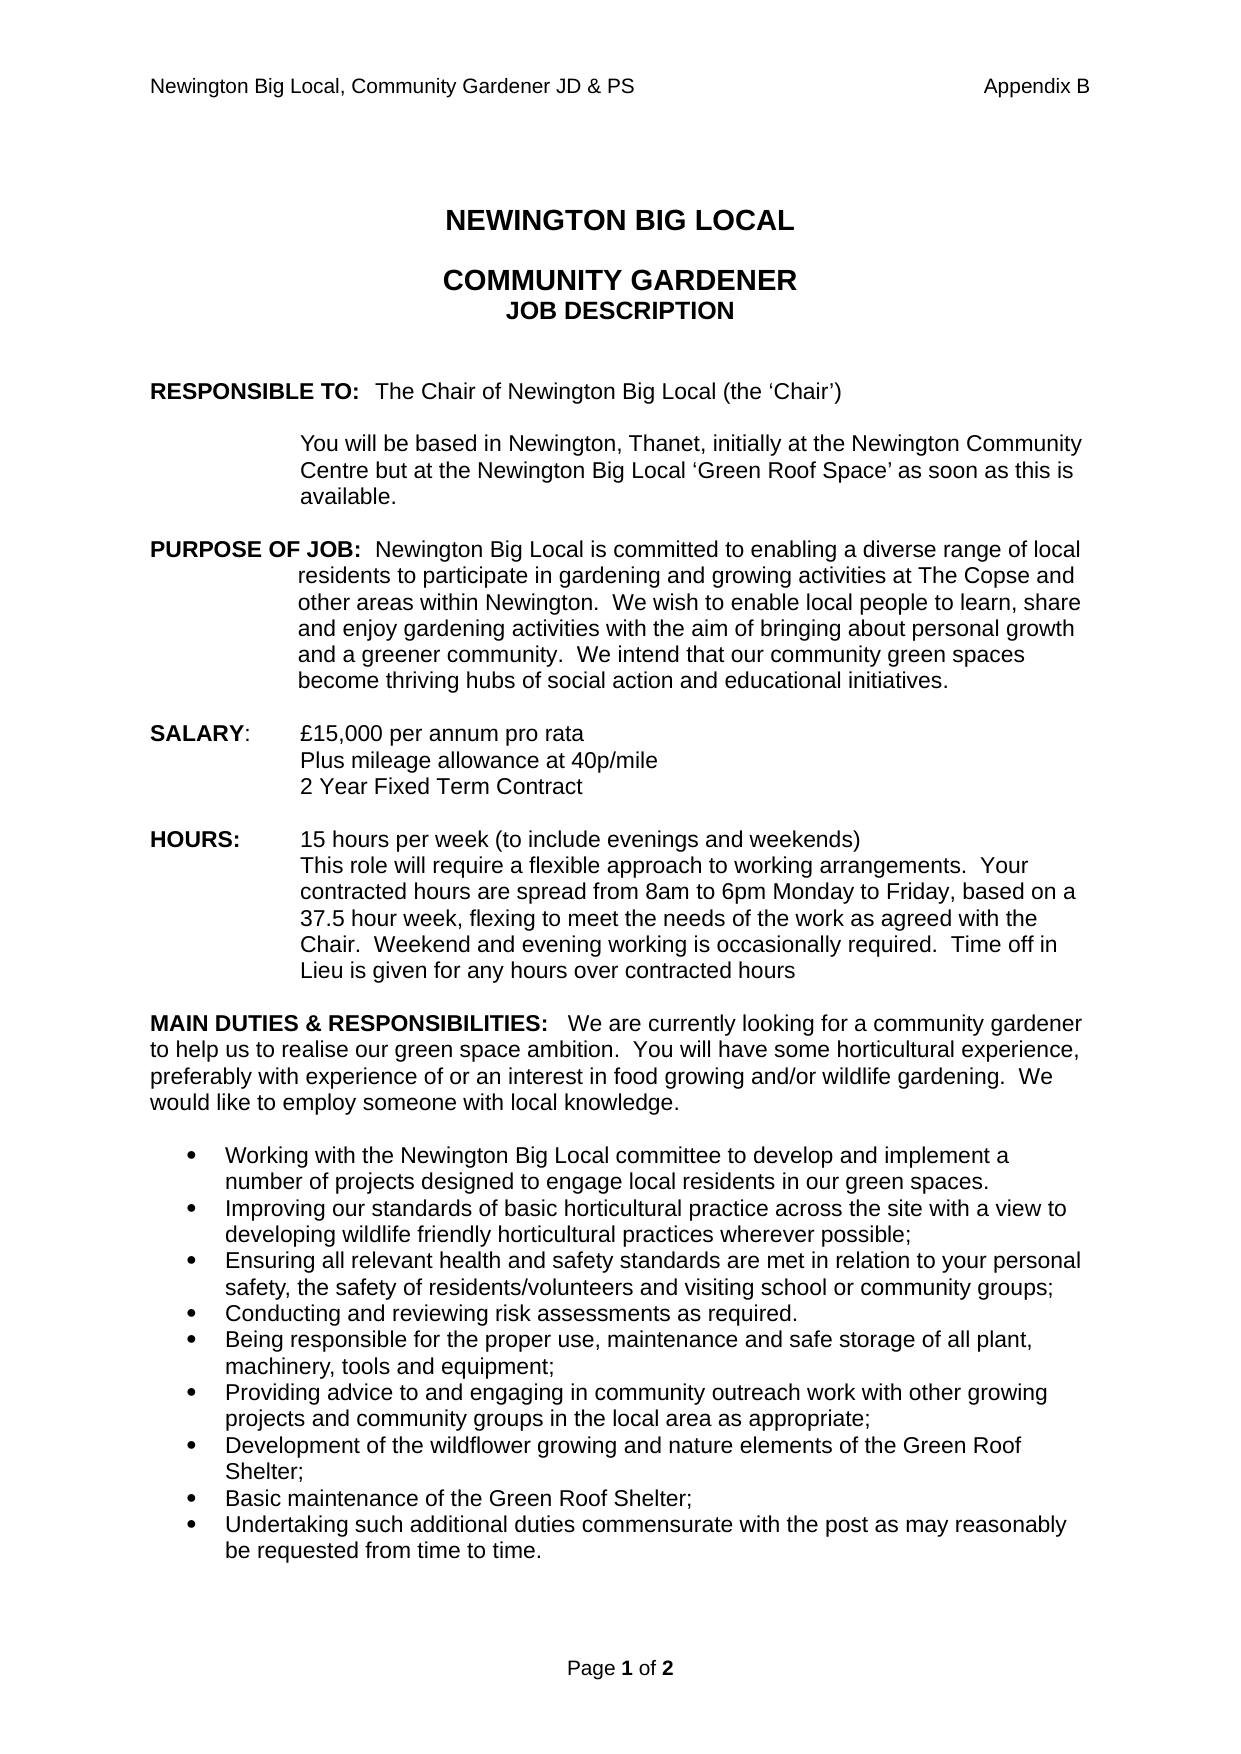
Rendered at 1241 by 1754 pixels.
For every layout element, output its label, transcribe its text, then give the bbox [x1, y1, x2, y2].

text NEWINGTON BIG LOCAL [150, 203, 1090, 236]
text SALARY: £15,000 per annum pro rata [150, 720, 1090, 747]
list Undertaking such additional duties commensurate with the post as may reasonably be requested from time to time. [187, 1511, 1090, 1563]
list Development of the wildflower growing and nature elements of the Green Roof Shelter; [187, 1432, 1090, 1484]
list Improving our standards of basic horticultural practice across the site with a view to developing wildlife friendly horticultural practices wherever possible; [187, 1194, 1090, 1247]
text 2 Year Fixed Term Contract [150, 773, 1090, 799]
text You will be based in Newington, Thanet, initially at the Newington Community Centre but at the Newington Big Local ‘Green Roof Space’ as soon as this is available. [150, 430, 1090, 509]
text RESPONSIBLE TO: The Chair of Newington Big Local (the ‘Chair’) [150, 378, 1090, 404]
list Conducting and reviewing risk assessments as required. [187, 1300, 1090, 1326]
list Basic maintenance of the Green Roof Shelter; [187, 1484, 1090, 1511]
text JOB DESCRIPTION [150, 296, 1090, 325]
list Being responsible for the proper use, maintenance and safe storage of all plant, machinery, tools and equipment; [187, 1326, 1090, 1379]
text This role will require a flexible approach to working arrangements. Your contracted hours are spread from 8am to 6pm Monday to Friday, based on a 37.5 hour week, flexing to meet the needs of the work as agreed with the Chair. Weekend and evening working is occasionally required. Time off in Lieu is given for any hours over contracted hours [150, 852, 1090, 984]
text COMMUNITY GARDENER [150, 263, 1090, 296]
list Ensuring all relevant health and safety standards are met in relation to your personal safety, the safety of residents/volunteers and visiting school or community groups; [187, 1247, 1090, 1300]
list Providing advice to and engaging in community outreach work with other growing projects and community groups in the local area as appropriate; [187, 1379, 1090, 1432]
text HOURS: 15 hours per week (to include evenings and weekends) [150, 826, 1090, 852]
text PURPOSE OF JOB: Newington Big Local is committed to enabling a diverse range of local residents to participate in gardening and growing activities at The Copse and other areas within Newington. We wish to enable local people to learn, share and enjoy gardening activities with the aim of bringing about personal growth and a greener community. We intend that our community green spaces become thriving hubs of social action and educational initiatives. [150, 536, 1090, 694]
text Plus mileage allowance at 40p/mile [150, 747, 1090, 773]
list Working with the Newington Big Local committee to develop and implement a number of projects designed to engage local residents in our green spaces. [187, 1142, 1090, 1194]
text MAIN DUTIES & RESPONSIBILITIES: We are currently looking for a community gardener to help us to realise our green space ambition. You will have some horticultural experience, preferably with experience of or an interest in food growing and/or wildlife gardening. We would like to employ someone with local knowledge. [150, 1010, 1090, 1116]
